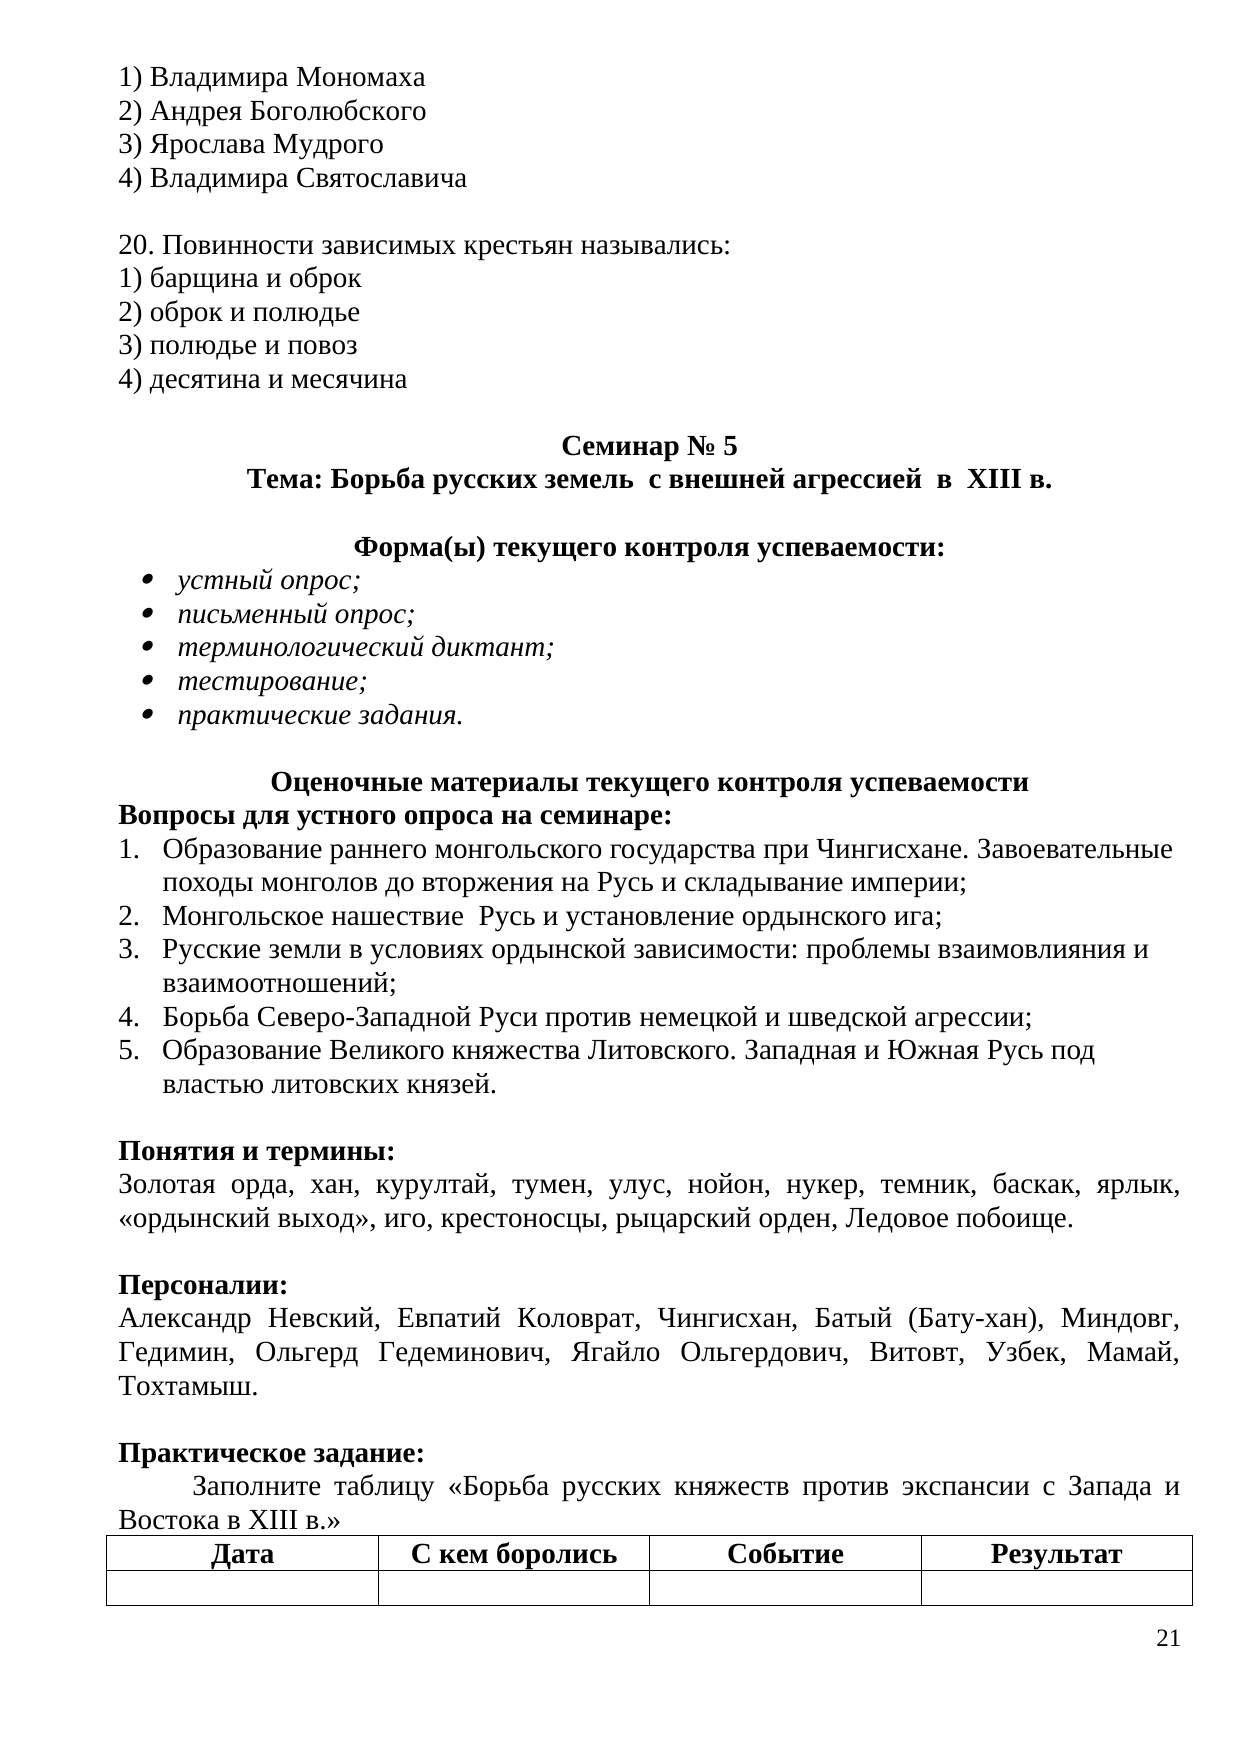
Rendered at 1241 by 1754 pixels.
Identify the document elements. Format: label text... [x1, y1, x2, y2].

text 5. Образование Великого княжества Литовского. Западная и Южная Русь под властью литовских князей. [118, 1032, 1181, 1099]
text Золотая орда, хан, курултай, тумен, улус, нойон, нукер, темник, баскак, ярлык, «ордынский выход», иго, крестоносцы, рыцарский орден, Ледовое побоище. [118, 1166, 1181, 1233]
text 1. Образование раннего монгольского государства при Чингисхане. Завоевательные походы монголов до вторжения на Русь и складывание империи; [118, 831, 1181, 898]
text Понятия и термины: [118, 1133, 1181, 1166]
list устный опрос; [140, 562, 1181, 596]
text Форма(ы) текущего контроля успеваемости: [118, 529, 1181, 562]
text 2) Андрея Боголюбского [118, 93, 1181, 126]
text Тема: Борьба русских земель с внешней агрессией в XIII в. [118, 462, 1181, 495]
text 3. Русские земли в условиях ордынской зависимости: проблемы взаимовлияния и взаимоотношений; [118, 932, 1181, 999]
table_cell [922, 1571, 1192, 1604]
text 2. Монгольское нашествие Русь и установление ордынского ига; [118, 898, 1181, 932]
list практические задания. [140, 697, 1181, 730]
text Оценочные материалы текущего контроля успеваемости [118, 764, 1181, 797]
text Персоналии: [118, 1267, 1181, 1301]
text 1) барщина и оброк [118, 260, 1181, 294]
text 4. Борьба Северо-Западной Руси против немецкой и шведской агрессии; [118, 999, 1181, 1032]
list терминологический диктант; [140, 629, 1181, 663]
text 1) Владимира Мономаха [118, 59, 1181, 93]
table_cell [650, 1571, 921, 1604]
text 3) Ярослава Мудрого [118, 126, 1181, 160]
text 3) полюдье и повоз [118, 327, 1181, 361]
list письменный опрос; [140, 596, 1181, 629]
text Заполните таблицу «Борьба русских княжеств против экспансии с Запада и Востока в XIII в.» [118, 1468, 1181, 1535]
text Семинар № 5 [118, 428, 1181, 462]
text 4) Владимира Святославича [118, 160, 1181, 193]
text Вопросы для устного опроса на семинаре: [118, 797, 1181, 831]
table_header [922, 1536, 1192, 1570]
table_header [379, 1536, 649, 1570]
text Практическое задание: [118, 1435, 1181, 1468]
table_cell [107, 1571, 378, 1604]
text 4) десятина и месячина [118, 361, 1181, 394]
text 2) оброк и полюдье [118, 294, 1181, 327]
text Александр Невский, Евпатий Коловрат, Чингисхан, Батый (Бату-хан), Миндовг, Гедимин, Ольгерд Гедеминович, Ягайло Ольгердович, Витовт, Узбек, Мамай, Тохтамыш. [118, 1301, 1181, 1401]
text 20. Повинности зависимых крестьян назывались: [118, 227, 1181, 260]
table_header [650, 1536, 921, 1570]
list тестирование; [140, 663, 1181, 697]
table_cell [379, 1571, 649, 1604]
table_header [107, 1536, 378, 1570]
